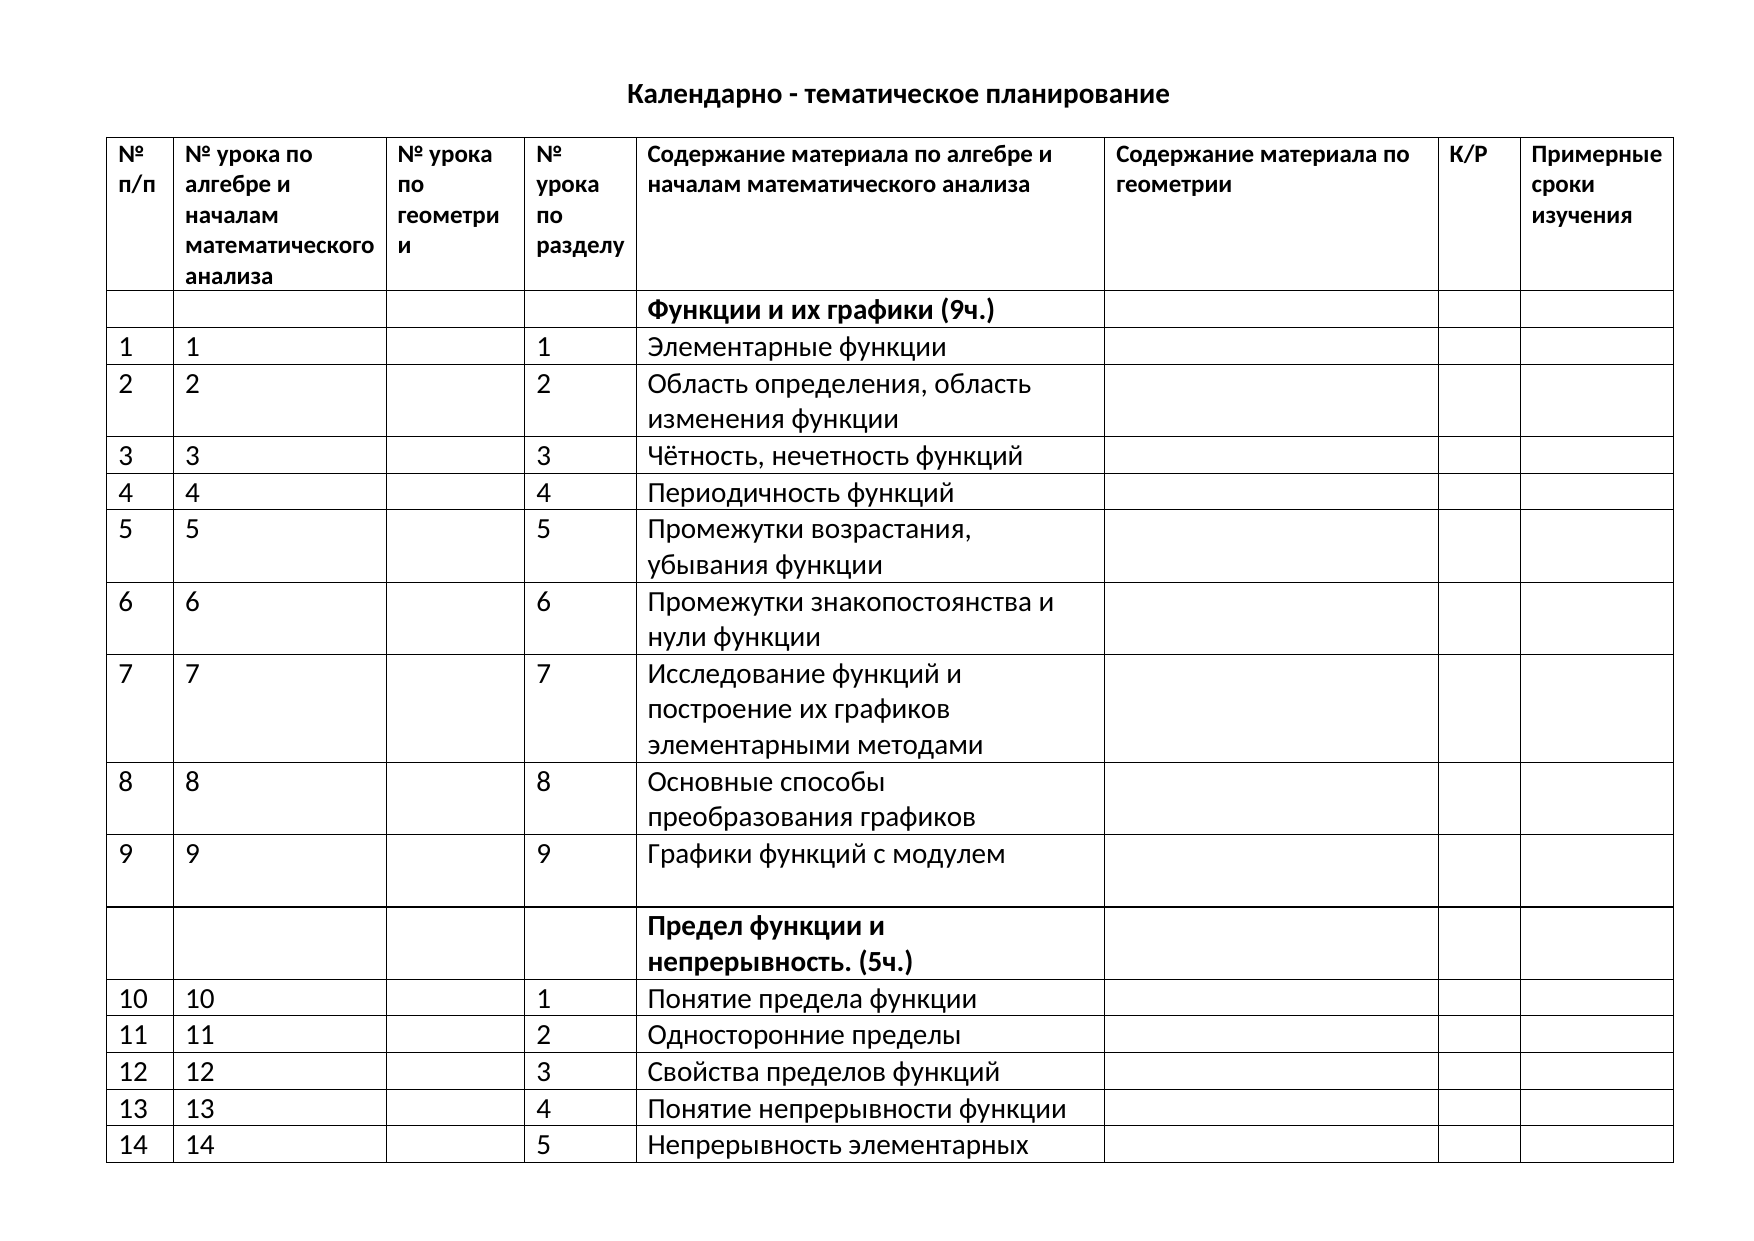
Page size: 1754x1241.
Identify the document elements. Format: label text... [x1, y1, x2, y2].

table_cell [1439, 980, 1520, 1015]
table_cell [387, 1090, 524, 1125]
table_cell 7 [174, 655, 386, 762]
table_cell Исследование функций и построение их графиков элементарными методами [637, 655, 1104, 762]
table_cell [1439, 1126, 1520, 1162]
table_cell 3 [525, 1053, 636, 1089]
table_cell 11 [107, 1016, 173, 1052]
table_header Содержание материала по алгебре и началам математического анализа [637, 138, 1104, 290]
table_cell [387, 908, 524, 979]
table_cell 2 [107, 365, 173, 436]
table_cell 13 [174, 1090, 386, 1125]
table_header К/Р [1439, 138, 1520, 290]
table_cell Область определения, область изменения функции [637, 365, 1104, 436]
table_cell [1105, 1090, 1438, 1125]
table_cell [1521, 1090, 1673, 1125]
table_cell [387, 1053, 524, 1089]
table_cell [1105, 1053, 1438, 1089]
table_cell [1105, 908, 1438, 979]
table_cell [1105, 474, 1438, 509]
table_cell 3 [174, 437, 386, 473]
table_cell 8 [174, 763, 386, 834]
table_cell 2 [525, 365, 636, 436]
table_cell [387, 980, 524, 1015]
table_cell 7 [107, 655, 173, 762]
table_cell [1439, 908, 1520, 979]
table_cell 11 [174, 1016, 386, 1052]
table_cell [387, 763, 524, 834]
table_cell [1439, 474, 1520, 509]
table_cell [1105, 583, 1438, 654]
table_cell 4 [525, 474, 636, 509]
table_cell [637, 1126, 1104, 1162]
table_cell [387, 1016, 524, 1052]
table_cell 12 [174, 1053, 386, 1089]
table_cell 1 [107, 328, 173, 364]
table_cell 12 [107, 1053, 173, 1089]
table_cell [1105, 655, 1438, 762]
table_cell [1439, 510, 1520, 582]
table_cell Элементарные функции [637, 328, 1104, 364]
table_cell [1439, 655, 1520, 762]
table_cell [107, 291, 173, 327]
table_cell [1521, 1126, 1673, 1162]
table_cell [387, 474, 524, 509]
table_header Примерные сроки изучения [1521, 138, 1673, 290]
table_cell 6 [525, 583, 636, 654]
table_cell Предел функции и непрерывность. (5ч.) [637, 908, 1104, 979]
table_cell [387, 510, 524, 582]
table_cell Промежутки знакопостоянства и нули функции [637, 583, 1104, 654]
table_cell [174, 908, 386, 979]
table_cell [387, 437, 524, 473]
table_cell [1521, 583, 1673, 654]
table_cell [1521, 291, 1673, 327]
table_cell 5 [107, 510, 173, 582]
table_cell 4 [107, 474, 173, 509]
table_cell 5 [174, 510, 386, 582]
table_cell 5 [525, 1126, 636, 1162]
table_cell [1521, 908, 1673, 979]
table_cell Понятие непрерывности функции [637, 1090, 1104, 1125]
table_cell 2 [525, 1016, 636, 1052]
table_cell [525, 291, 636, 327]
table_cell [387, 655, 524, 762]
table_cell [1105, 365, 1438, 436]
table_cell [1521, 763, 1673, 834]
table_cell 4 [525, 1090, 636, 1125]
table_cell [1439, 365, 1520, 436]
table_cell [387, 583, 524, 654]
table_cell [1105, 328, 1438, 364]
table_cell Промежутки возрастания, убывания функции [637, 510, 1104, 582]
table_cell [1521, 437, 1673, 473]
table_cell 13 [107, 1090, 173, 1125]
table_cell [1105, 835, 1438, 906]
table_cell Периодичность функций [637, 474, 1104, 509]
table_header № урока по геометрии [387, 138, 524, 290]
table_cell 10 [107, 980, 173, 1015]
table_cell 9 [107, 835, 173, 906]
table_cell Понятие предела функции [637, 980, 1104, 1015]
table_header № п/п [107, 138, 173, 290]
table_header № урока по алгебре и началам математического анализа [174, 138, 386, 290]
table_cell Односторонние пределы [637, 1016, 1104, 1052]
table_cell [387, 291, 524, 327]
table_cell Свойства пределов функций [637, 1053, 1104, 1089]
table_cell Функции и их графики (9ч.) [637, 291, 1104, 327]
table_cell [1521, 365, 1673, 436]
table_header № урока по разделу [525, 138, 636, 290]
table_cell 5 [525, 510, 636, 582]
table_cell [1439, 291, 1520, 327]
table_cell Графики функций с модулем [637, 835, 1104, 906]
table_cell 14 [107, 1126, 173, 1162]
table_cell [1439, 763, 1520, 834]
table_cell [1521, 980, 1673, 1015]
table_cell [1439, 1016, 1520, 1052]
table_cell 10 [174, 980, 386, 1015]
table_cell 6 [174, 583, 386, 654]
table_cell [1521, 655, 1673, 762]
table_cell 6 [107, 583, 173, 654]
table_cell [1521, 474, 1673, 509]
table_cell [1521, 328, 1673, 364]
table_cell 14 [174, 1126, 386, 1162]
table_cell 8 [107, 763, 173, 834]
table_cell 3 [525, 437, 636, 473]
table_cell [525, 908, 636, 979]
table_cell 9 [525, 835, 636, 906]
table_cell [1105, 1016, 1438, 1052]
table_header Содержание материала по геометрии [1105, 138, 1438, 290]
table_cell [1439, 437, 1520, 473]
table_cell 1 [174, 328, 386, 364]
table_cell 1 [525, 980, 636, 1015]
table_cell [1105, 1126, 1438, 1162]
table_cell [387, 1126, 524, 1162]
table_cell [1439, 328, 1520, 364]
table_cell [387, 328, 524, 364]
table_cell [1105, 980, 1438, 1015]
table_cell [387, 365, 524, 436]
table_cell 1 [525, 328, 636, 364]
table_cell 2 [174, 365, 386, 436]
table_cell 4 [174, 474, 386, 509]
table_cell [1521, 1053, 1673, 1089]
table_cell [107, 908, 173, 979]
table_cell Чётность, нечетность функций [637, 437, 1104, 473]
table_cell 9 [174, 835, 386, 906]
table_cell [1439, 1053, 1520, 1089]
text Календарно - тематическое планирование [118, 75, 1679, 111]
table_cell [1521, 1016, 1673, 1052]
table_cell 7 [525, 655, 636, 762]
table_cell 8 [525, 763, 636, 834]
table_cell [174, 291, 386, 327]
table_cell [1105, 291, 1438, 327]
table_cell [1521, 510, 1673, 582]
table_cell [1105, 437, 1438, 473]
table_cell [1105, 510, 1438, 582]
table_cell [1439, 835, 1520, 906]
table_cell [1439, 583, 1520, 654]
table_cell 3 [107, 437, 173, 473]
table_cell [1439, 1090, 1520, 1125]
table_cell [1521, 835, 1673, 906]
table_cell Основные способы преобразования графиков [637, 763, 1104, 834]
table_cell [1105, 763, 1438, 834]
table_cell [387, 835, 524, 906]
